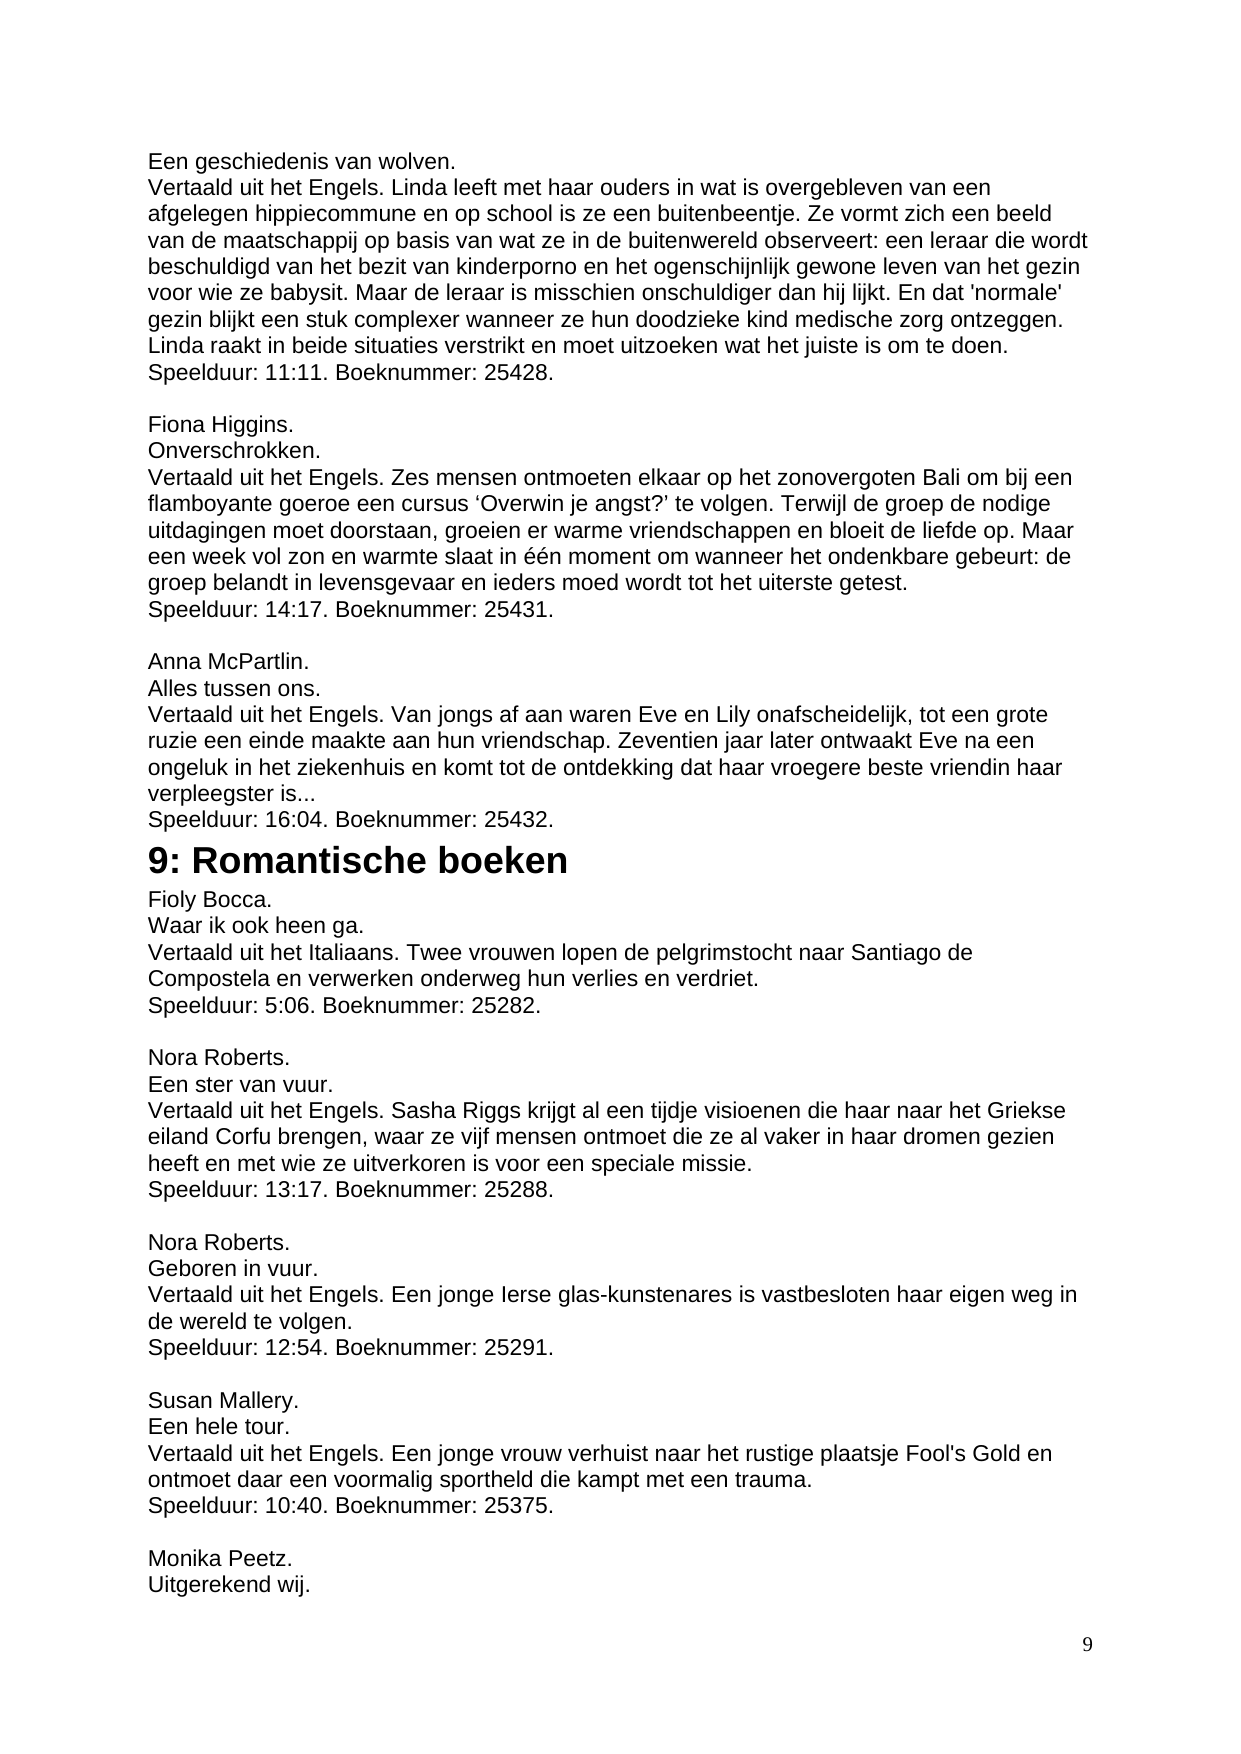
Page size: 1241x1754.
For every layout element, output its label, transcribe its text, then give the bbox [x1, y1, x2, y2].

text Vertaald uit het Italiaans. Twee vrouwen lopen de pelgrimstocht naar Santiago de Compostela en verwerken onderweg hun verlies en verdriet. [148, 939, 1093, 992]
text Onverschrokken. [148, 437, 1093, 464]
text Fioly Bocca. [148, 886, 1093, 912]
text Vertaald uit het Engels. Sasha Riggs krijgt al een tijdje visioenen die haar naar het Griekse eiland Corfu brengen, waar ze vijf mensen ontmoet die ze al vaker in haar dromen gezien heeft en met wie ze uitverkoren is voor een speciale missie. [148, 1097, 1093, 1176]
text Waar ik ook heen ga. [148, 912, 1093, 939]
text Een geschiedenis van wolven. [148, 148, 1093, 174]
text Nora Roberts. [148, 1229, 1093, 1255]
text Speelduur: 13:17. Boeknummer: 25288. [148, 1176, 1093, 1202]
text Alles tussen ons. [148, 675, 1093, 701]
text Geboren in vuur. [148, 1255, 1093, 1281]
text Een hele tour. [148, 1413, 1093, 1439]
text Vertaald uit het Engels. Van jongs af aan waren Eve en Lily onafscheidelijk, tot een grote ruzie een einde maakte aan hun vriendschap. Zeventien jaar later ontwaakt Eve na een ongeluk in het ziekenhuis en komt tot de ontdekking dat haar vroegere beste vriendin haar verpleegster is... [148, 701, 1093, 806]
text Een ster van vuur. [148, 1071, 1093, 1097]
text Vertaald uit het Engels. Een jonge vrouw verhuist naar het rustige plaatsje Fool's Gold en ontmoet daar een voormalig sportheld die kampt met een trauma. [148, 1439, 1093, 1492]
text Vertaald uit het Engels. Een jonge Ierse glas-kunstenares is vastbesloten haar eigen weg in de wereld te volgen. [148, 1281, 1093, 1334]
text Nora Roberts. [148, 1044, 1093, 1071]
text Susan Mallery. [148, 1387, 1093, 1413]
subtitle 9: Romantische boeken [148, 838, 1093, 881]
text Speelduur: 5:06. Boeknummer: 25282. [148, 992, 1093, 1018]
text Uitgerekend wij. [148, 1571, 1093, 1598]
text Vertaald uit het Engels. Zes mensen ontmoeten elkaar op het zonovergoten Bali om bij een flamboyante goeroe een cursus ‘Overwin je angst?’ te volgen. Terwijl de groep de nodige uitdagingen moet doorstaan, groeien er warme vriendschappen en bloeit de liefde op. Maar een week vol zon en warmte slaat in één moment om wanneer het ondenkbare gebeurt: de groep belandt in levensgevaar en ieders moed wordt tot het uiterste getest. [148, 464, 1093, 596]
text Fiona Higgins. [148, 411, 1093, 437]
text Speelduur: 14:17. Boeknummer: 25431. [148, 596, 1093, 622]
text Speelduur: 12:54. Boeknummer: 25291. [148, 1334, 1093, 1361]
text Speelduur: 16:04. Boeknummer: 25432. [148, 806, 1093, 833]
text Speelduur: 10:40. Boeknummer: 25375. [148, 1492, 1093, 1519]
text Speelduur: 11:11. Boeknummer: 25428. [148, 358, 1093, 385]
text Anna McPartlin. [148, 648, 1093, 675]
text Monika Peetz. [148, 1545, 1093, 1571]
text Vertaald uit het Engels. Linda leeft met haar ouders in wat is overgebleven van een afgelegen hippiecommune en op school is ze een buitenbeentje. Ze vormt zich een beeld van de maatschappij op basis van wat ze in de buitenwereld observeert: een leraar die wordt beschuldigd van het bezit van kinderporno en het ogenschijnlijk gewone leven van het gezin voor wie ze babysit. Maar de leraar is misschien onschuldiger dan hij lijkt. En dat 'normale' gezin blijkt een stuk complexer wanneer ze hun doodzieke kind medische zorg ontzeggen. Linda raakt in beide situaties verstrikt en moet uitzoeken wat het juiste is om te doen. [148, 174, 1093, 358]
